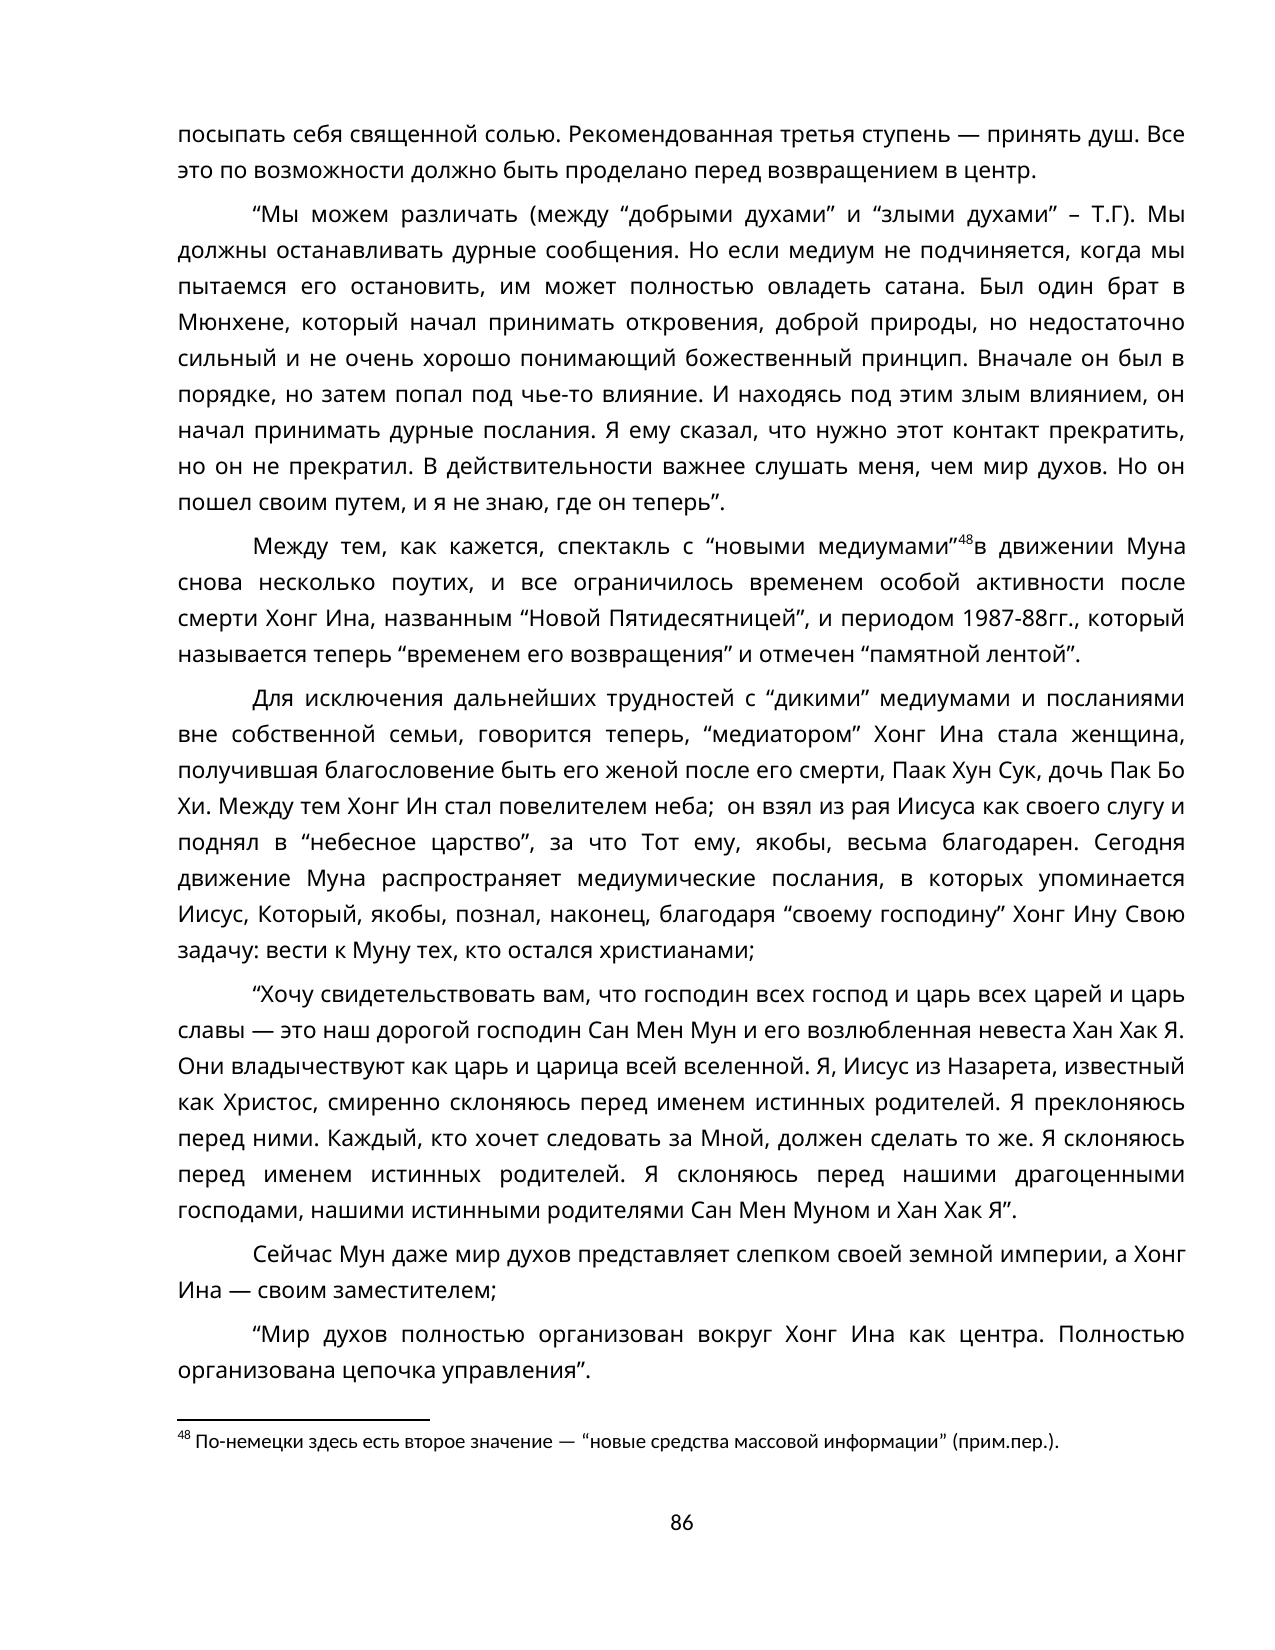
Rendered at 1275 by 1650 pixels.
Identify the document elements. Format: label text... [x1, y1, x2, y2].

text Сейчас Мун даже мир духов представляет слепком своей земной империи, а Хонг Ина — своим заместителем; [177, 1238, 1186, 1305]
text Между тем, как кажется, спектакль с “новыми медиумами”в движении Муна снова несколько поутих, и все ограничилось временем особой активности после смерти Хонг Ина, названным “Новой Пятидесятницей”, и периодом 1987-88гг., который называется теперь “временем его возвращения” и отмечен “памятной лентой”. [177, 530, 1186, 669]
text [177, 118, 1186, 185]
text “Мир духов полностью организован вокруг Хонг Ина как центра. Полностью организована цепочка управления”. [177, 1318, 1186, 1385]
text “Мы можем различать (между “добрыми духами” и “злыми духами” – Т.Г). Мы должны останавливать дурные сообщения. Но если медиум не подчиняется, когда мы пытаемся его остановить, им может полностью овладеть сатана. Был один брат в Мюнхене, который начал принимать откровения, доброй природы, но недостаточно сильный и не очень хорошо понимающий божественный принцип. Вначале он был в порядке, но затем попал под чье-то влияние. И находясь под этим злым влиянием, он начал принимать дурные послания. Я ему сказал, что нужно этот контакт прекратить, но он не прекратил. В действительности важнее слушать меня, чем мир духов. Но он пошел своим путем, и я не знаю, где он теперь”. [177, 198, 1186, 517]
text Для исключения дальнейших трудностей с “дикими” медиумами и посланиями вне собственной семьи, говорится теперь, “медиатором” Хонг Ина стала женщина, получившая благословение быть его женой после его смерти, Паак Хун Сук, дочь Пак Бо Хи. Между тем Хонг Ин стал повелителем неба; он взял из рая Иисуса как своего слугу и поднял в “небесное царство”, за что Тот ему, якобы, весьма благодарен. Сегодня движение Муна распространяет медиумические послания, в которых упоминается Иисус, Который, якобы, познал, наконец, благодаря “своему господину” Хонг Ину Свою задачу: вести к Муну тех, кто остался христианами; [177, 682, 1186, 965]
text “Хочу свидетельствовать вам, что господин всех господ и царь всех царей и царь славы — это наш дорогой господин Сан Мен Мун и его возлюбленная невеста Хан Хак Я. Они владычествуют как царь и царица всей вселенной. Я, Иисус из Назарета, известный как Христос, смиренно склоняюсь перед именем истинных родителей. Я преклоняюсь перед ними. Каждый, кто хочет следовать за Мной, должен сделать то же. Я склоняюсь перед именем истинных родителей. Я склоняюсь перед нашими драгоценными господами, нашими истинными родителями Сан Мен Муном и Хан Хак Я”. [177, 978, 1186, 1225]
